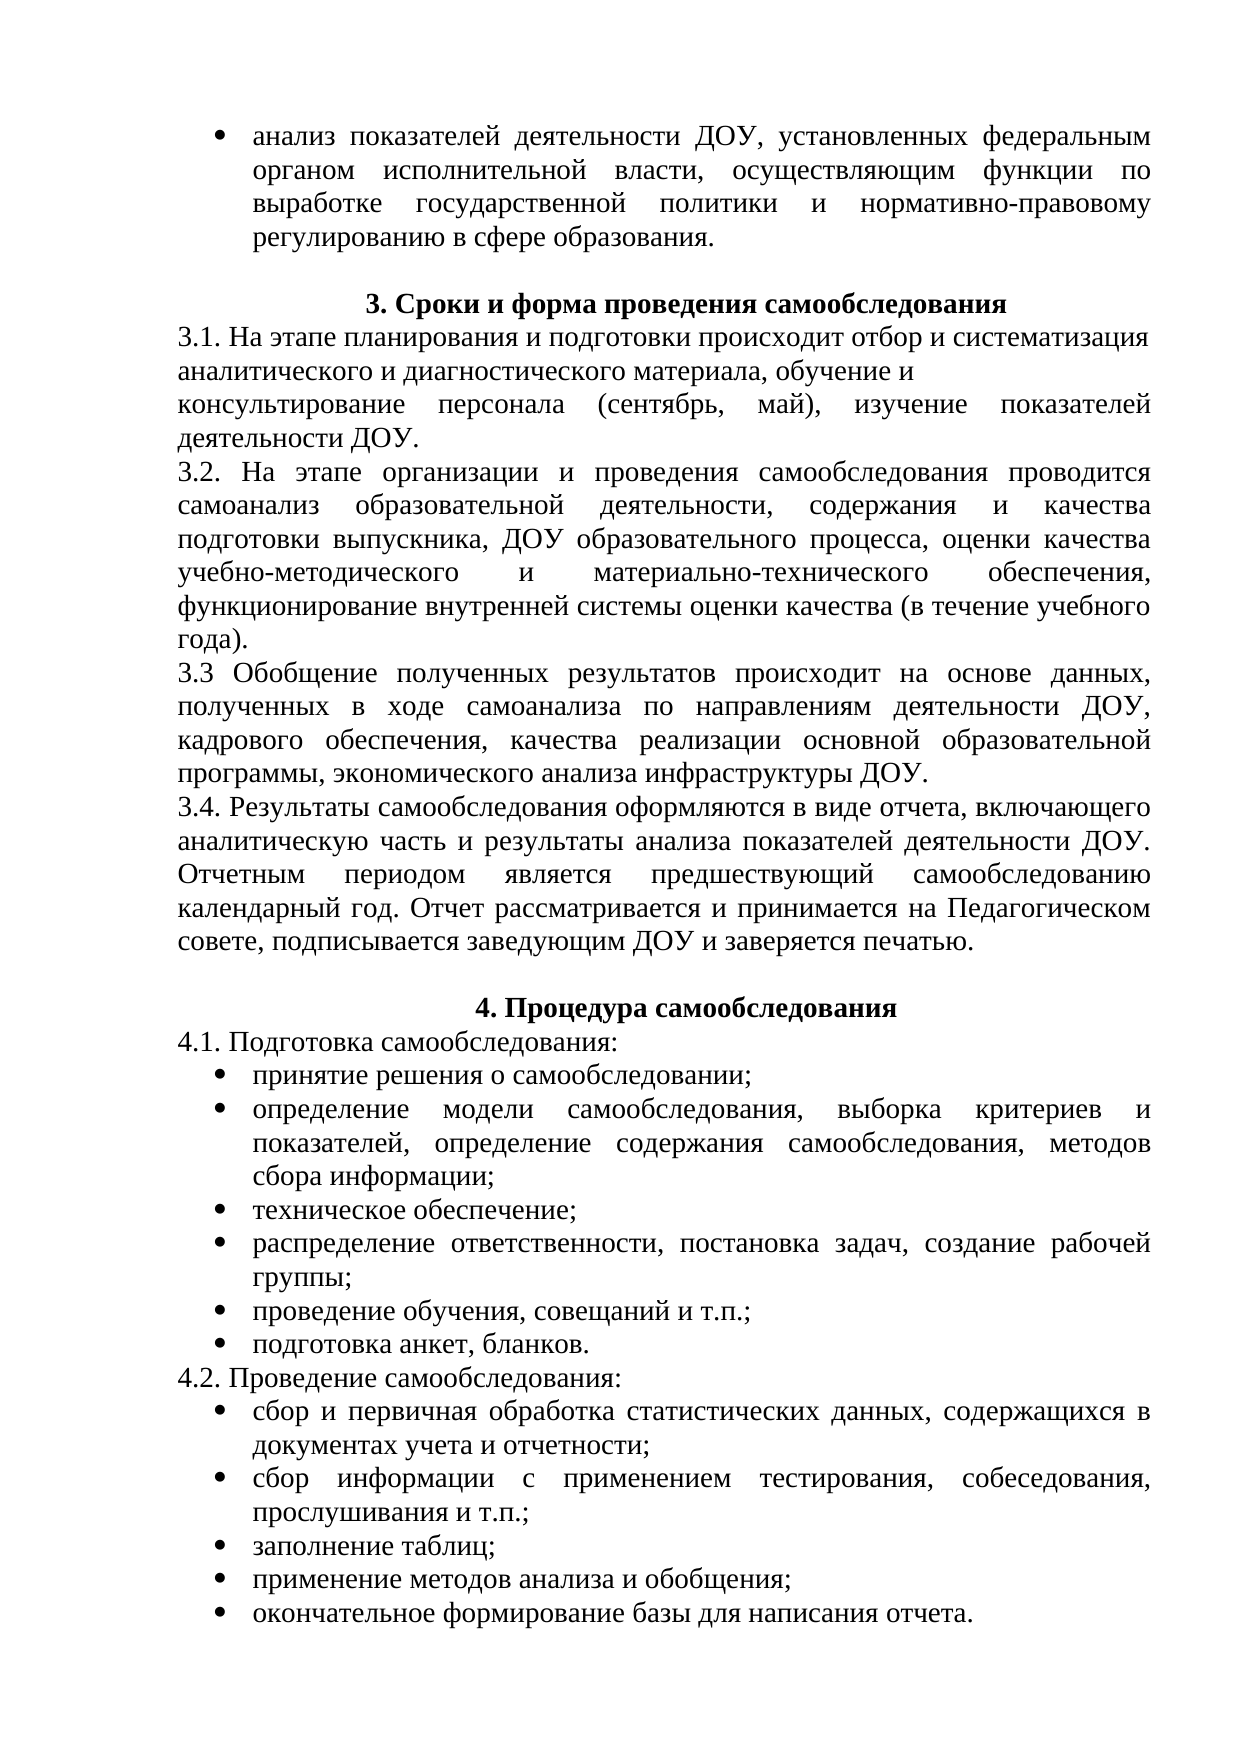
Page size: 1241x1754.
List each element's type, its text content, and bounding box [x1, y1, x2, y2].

list сбор и первичная обработка статистических данных, содержащихся в документах учета и отчетности; [215, 1393, 1152, 1461]
text 4.2. Проведение самообследования: [177, 1360, 1152, 1393]
list 3. Сроки и форма проведения самообследования [221, 286, 1152, 319]
list заполнение таблиц; [215, 1528, 1152, 1561]
list 3.2. На этапе организации и проведения самообследования проводится самоанализ образовательной деятельности, содержания и качества подготовки выпускника, ДОУ образовательного процесса, оценки качества учебно-методического и материально-технического обеспечения, функционирование внутренней системы оценки качества (в течение учебного года). [177, 454, 1152, 655]
list определение модели самообследования, выборка критериев и показателей, определение содержания самообследования, методов сбора информации; [215, 1091, 1152, 1192]
list подготовка анкет, бланков. [215, 1326, 1152, 1360]
list принятие решения о самообследовании; [215, 1057, 1152, 1091]
list проведение обучения, совещаний и т.п.; [215, 1293, 1152, 1326]
list 4. Процедура самообследования [221, 990, 1152, 1024]
list анализ показателей деятельности ДОУ, установленных федеральным органом исполнительной власти, осуществляющим функции по выработке государственной политики и нормативно-правовому регулированию в сфере образования. [215, 118, 1152, 252]
list консультирование персонала (сентябрь, май), изучение показателей деятельности ДОУ. [177, 387, 1152, 454]
list окончательное формирование базы для написания отчета. [215, 1595, 1152, 1629]
list применение методов анализа и обобщения; [215, 1561, 1152, 1595]
list техническое обеспечение; [215, 1192, 1152, 1225]
list 3.4. Результаты самообследования оформляются в виде отчета, включающего аналитическую часть и результаты анализа показателей деятельности ДОУ. Отчетным периодом является предшествующий самообследованию календарный год. Отчет рассматривается и принимается на Педагогическом совете, подписывается заведующим ДОУ и заверяется печатью. [177, 789, 1152, 957]
list распределение ответственности, постановка задач, создание рабочей группы; [215, 1225, 1152, 1293]
list 3.3 Обобщение полученных результатов происходит на основе данных, полученных в ходе самоанализа по направлениям деятельности ДОУ, кадрового обеспечения, качества реализации основной образовательной программы, экономического анализа инфраструктуры ДОУ. [177, 655, 1152, 789]
list сбор информации с применением тестирования, собеседования, прослушивания и т.п.; [215, 1461, 1152, 1528]
text 4.1. Подготовка самообследования: [177, 1024, 1152, 1057]
list аналитического и диагностического материала, обучение и [177, 353, 1152, 387]
list 3.1. На этапе планирования и подготовки происходит отбор и систематизация [177, 319, 1152, 353]
